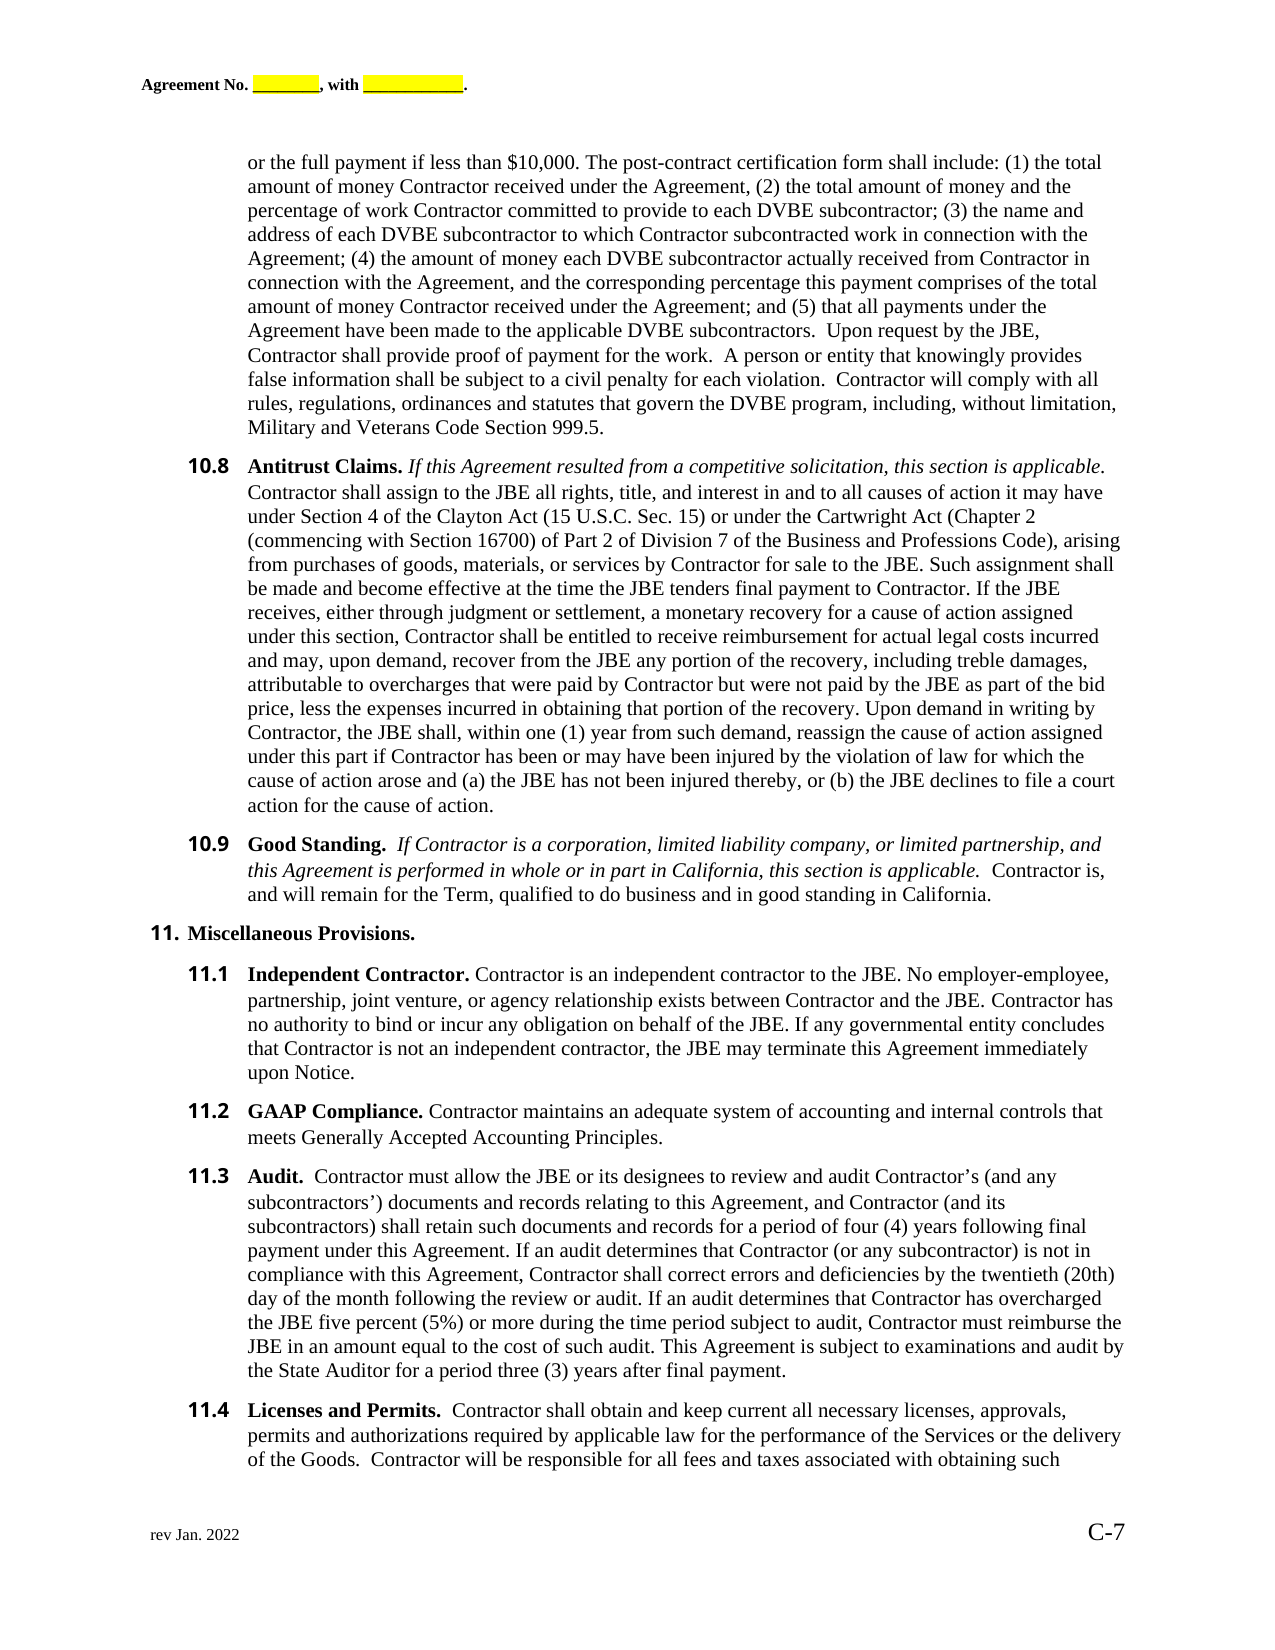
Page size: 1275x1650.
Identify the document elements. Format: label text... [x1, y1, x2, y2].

list Audit. Contractor must allow the JBE or its designees to review and audit Contractor’s (and any subcontractors’) documents and records relating to this Agreement, and Contractor (and its subcontractors) shall retain such documents and records for a period of four (4) years following final payment under this Agreement. If an audit determines that Contractor (or any subcontractor) is not in compliance with this Agreement, Contractor shall correct errors and deficiencies by the twentieth (20th) day of the month following the review or audit. If an audit determines that Contractor has overcharged the JBE five percent (5%) or more during the time period subject to audit, Contractor must reimburse the JBE in an amount equal to the cost of such audit. This Agreement is subject to examinations and audit by the State Auditor for a period three (3) years after final payment. [187, 1161, 1125, 1382]
list Good Standing. If Contractor is a corporation, limited liability company, or limited partnership, and this Agreement is performed in whole or in part in California, this section is applicable. Contractor is, and will remain for the Term, qualified to do business and in good standing in California. [187, 829, 1125, 906]
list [187, 150, 1125, 439]
list GAAP Compliance. Contractor maintains an adequate system of accounting and internal controls that meets Generally Accepted Accounting Principles. [187, 1096, 1125, 1149]
list Miscellaneous Provisions. [150, 918, 1125, 947]
list Antitrust Claims. If this Agreement resulted from a competitive solicitation, this section is applicable. Contractor shall assign to the JBE all rights, title, and interest in and to all causes of action it may have under Section 4 of the Clayton Act (15 U.S.C. Sec. 15) or under the Cartwright Act (Chapter 2 (commencing with Section 16700) of Part 2 of Division 7 of the Business and Professions Code), arising from purchases of goods, materials, or services by Contractor for sale to the JBE. Such assignment shall be made and become effective at the time the JBE tenders final payment to Contractor. If the JBE receives, either through judgment or settlement, a monetary recovery for a cause of action assigned under this section, Contractor shall be entitled to receive reimbursement for actual legal costs incurred and may, upon demand, recover from the JBE any portion of the recovery, including treble damages, attributable to overcharges that were paid by Contractor but were not paid by the JBE as part of the bid price, less the expenses incurred in obtaining that portion of the recovery. Upon demand in writing by Contractor, the JBE shall, within one (1) year from such demand, reassign the cause of action assigned under this part if Contractor has been or may have been injured by the violation of law for which the cause of action arose and (a) the JBE has not been injured thereby, or (b) the JBE declines to file a court action for the cause of action. [187, 451, 1125, 817]
list Independent Contractor. Contractor is an independent contractor to the JBE. No employer-employee, partnership, joint venture, or agency relationship exists between Contractor and the JBE. Contractor has no authority to bind or incur any obligation on behalf of the JBE. If any governmental entity concludes that Contractor is not an independent contractor, the JBE may terminate this Agreement immediately upon Notice. [187, 959, 1125, 1084]
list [187, 1395, 1125, 1471]
